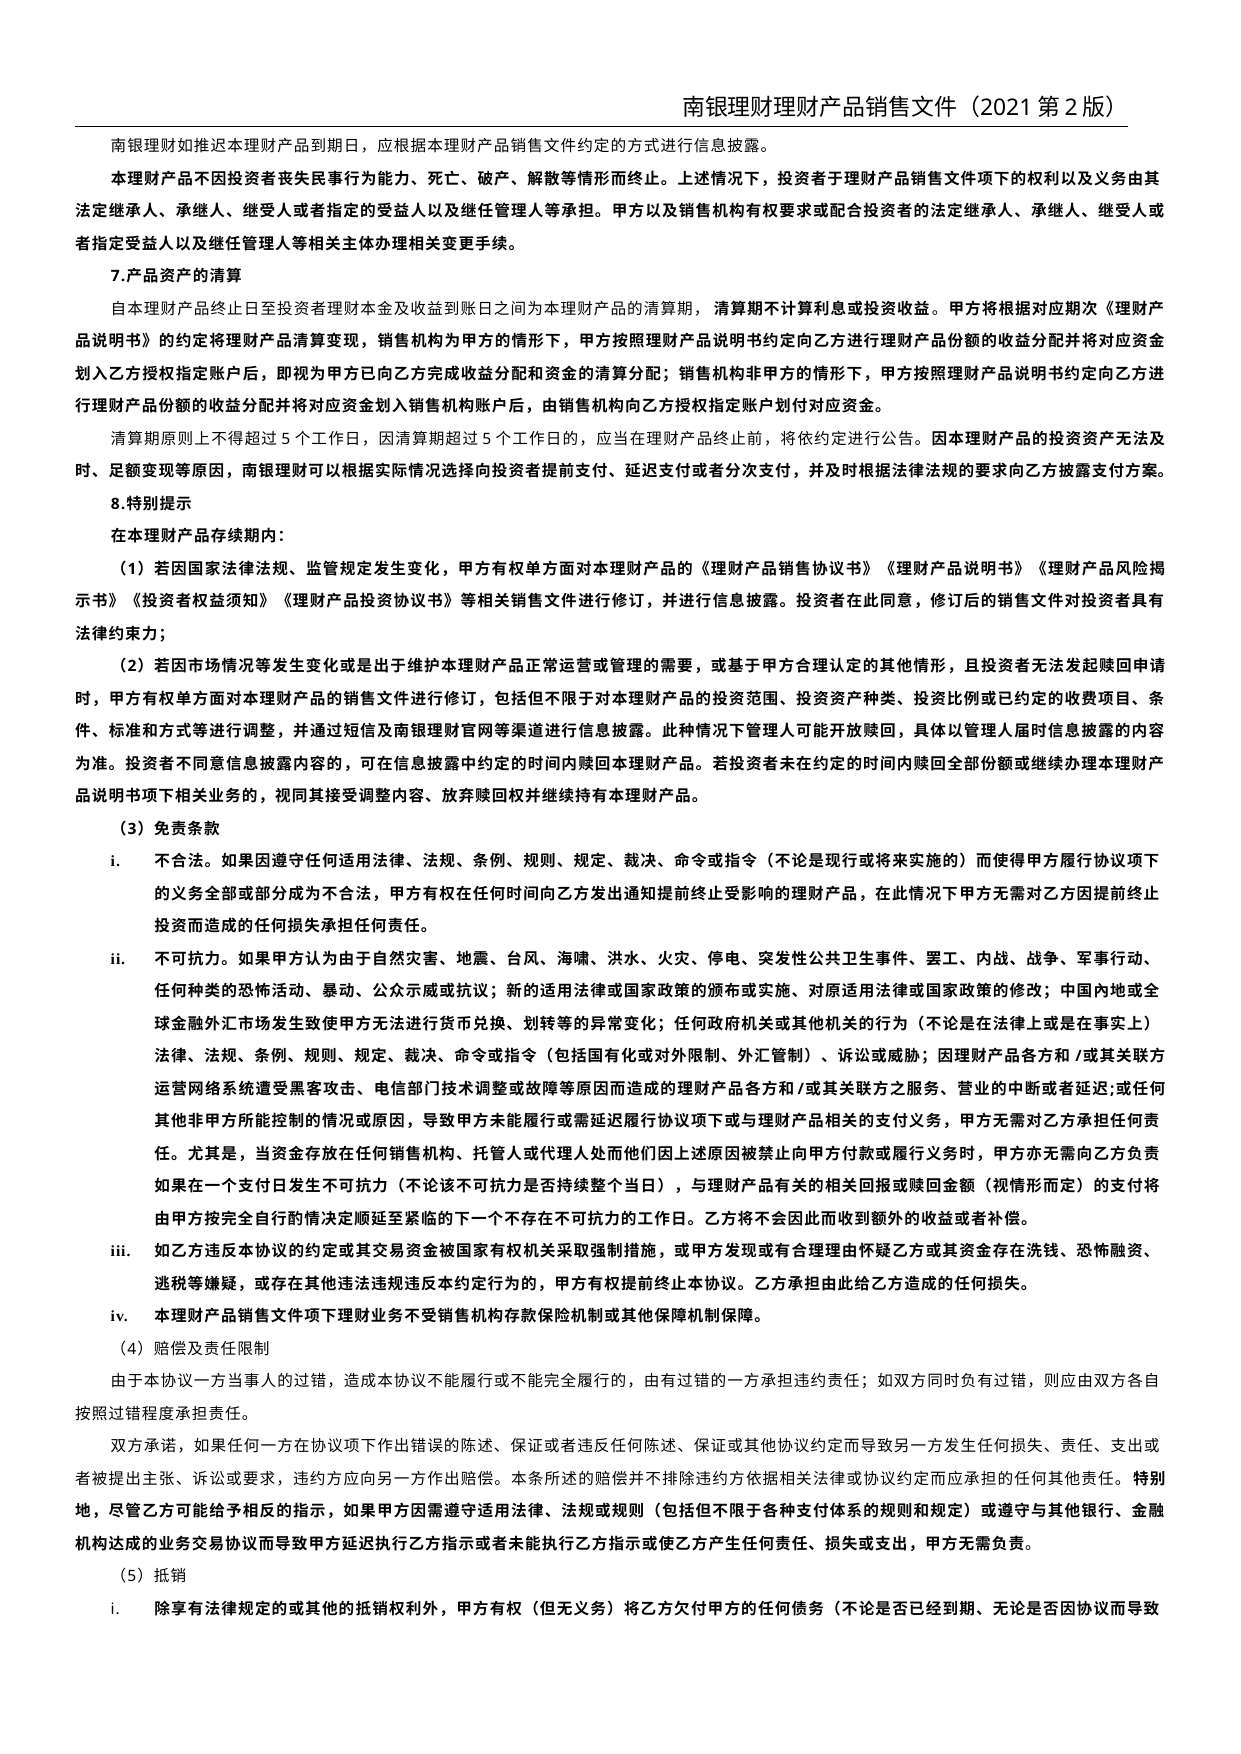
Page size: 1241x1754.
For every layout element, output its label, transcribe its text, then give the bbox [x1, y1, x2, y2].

text 双方承诺，如果任何一方在协议项下作出错误的陈述、保证或者违反任何陈述、保证或其他协议约定而导致另一方发生任何损失、责任、支出或者被提出主张、诉讼或要求，违约方应向另一方作出赔偿。本条所述的赔偿并不排除违约方依据相关法律或协议约定而应承担的任何其他责任。特别地，尽管乙方可能给予相反的指示，如果甲方因需遵守适用法律、法规或规则（包括但不限于各种支付体系的规则和规定）或遵守与其他银行、金融机构达成的业务交易协议而导致甲方延迟执行乙方指示或者未能执行乙方指示或使乙方产生任何责任、损失或支出，甲方无需负责。 [75, 1429, 1165, 1559]
list 不合法。如果因遵守任何适用法律、法规、条例、规则、规定、裁决、命令或指令（不论是现行或将来实施的）而使得甲方履行协议项下的义务全部或部分成为不合法，甲方有权在任何时间向乙方发出通知提前终止受影响的理财产品，在此情况下甲方无需对乙方因提前终止投资而造成的任何损失承担任何责任。 [110, 844, 1165, 941]
list 若因国家法律法规、监管规定发生变化，甲方有权单方面对本理财产品的《理财产品销售协议书》《理财产品说明书》《理财产品风险揭示书》《投资者权益须知》《理财产品投资协议书》等相关销售文件进行修订，并进行信息披露。投资者在此同意，修订后的销售文件对投资者具有法律约束力； [75, 551, 1165, 649]
text 8.特别提示 [75, 486, 1165, 519]
list 抵销 [75, 1559, 1165, 1591]
list 不可抗力。如果甲方认为由于自然灾害、地震、台风、海啸、洪水、火灾、停电、突发性公共卫生事件、罢工、内战、战争、军事行动、任何种类的恐怖活动、暴动、公众示威或抗议；新的适用法律或国家政策的颁布或实施、对原适用法律或国家政策的修改；中国內地或全球金融外汇市场发生致使甲方无法进行货币兑换、划转等的异常变化；任何政府机关或其他机关的行为（不论是在法律上或是在事实上）、法律、法规、条例、规则、规定、裁决、命令或指令（包括国有化或对外限制、外汇管制）、诉讼或威胁；因理财产品各方和/或其关联方运营网络系统遭受黑客攻击、电信部门技术调整或故障等原因而造成的理财产品各方和/或其关联方之服务、营业的中断或者延迟;或任何其他非甲方所能控制的情况或原因，导致甲方未能履行或需延迟履行协议项下或与理财产品相关的支付义务，甲方无需对乙方承担任何责任。尤其是，当资金存放在任何销售机构、托管人或代理人处而他们因上述原因被禁止向甲方付款或履行义务时，甲方亦无需向乙方负责。如果在一个支付日发生不可抗力（不论该不可抗力是否持续整个当日），与理财产品有关的相关回报或赎回金额（视情形而定）的支付将由甲方按完全自行酌情决定顺延至紧临的下一个不存在不可抗力的工作日。乙方将不会因此而收到额外的收益或者补偿。 [110, 941, 1165, 1234]
text 自本理财产品终止日至投资者理财本金及收益到账日之间为本理财产品的清算期，清算期不计算利息或投资收益。甲方将根据对应期次《理财产品说明书》的约定将理财产品清算变现，销售机构为甲方的情形下，甲方按照理财产品说明书约定向乙方进行理财产品份额的收益分配并将对应资金划入乙方授权指定账户后，即视为甲方已向乙方完成收益分配和资金的清算分配；销售机构非甲方的情形下，甲方按照理财产品说明书约定向乙方进行理财产品份额的收益分配并将对应资金划入销售机构账户后，由销售机构向乙方授权指定账户划付对应资金。 [75, 291, 1165, 421]
text 7.产品资产的清算 [75, 259, 1165, 291]
text 本理财产品不因投资者丧失民事行为能力、死亡、破产、解散等情形而终止。上述情况下，投资者于理财产品销售文件项下的权利以及义务由其法定继承人、承继人、继受人或者指定的受益人以及继任管理人等承担。甲方以及销售机构有权要求或配合投资者的法定继承人、承继人、继受人或者指定受益人以及继任管理人等相关主体办理相关变更手续。 [75, 161, 1165, 259]
list 本理财产品销售文件项下理财业务不受销售机构存款保险机制或其他保障机制保障。 [110, 1299, 1165, 1331]
text 由于本协议一方当事人的过错，造成本协议不能履行或不能完全履行的，由有过错的一方承担违约责任；如双方同时负有过错，则应由双方各自按照过错程度承担责任。 [75, 1364, 1165, 1429]
list 若因市场情况等发生变化或是出于维护本理财产品正常运营或管理的需要，或基于甲方合理认定的其他情形，且投资者无法发起赎回申请时，甲方有权单方面对本理财产品的销售文件进行修订，包括但不限于对本理财产品的投资范围、投资资产种类、投资比例或已约定的收费项目、条件、标准和方式等进行调整，并通过短信及南银理财官网等渠道进行信息披露。此种情况下管理人可能开放赎回，具体以管理人届时信息披露的内容为准。投资者不同意信息披露内容的，可在信息披露中约定的时间内赎回本理财产品。若投资者未在约定的时间内赎回全部份额或继续办理本理财产品说明书项下相关业务的，视同其接受调整内容、放弃赎回权并继续持有本理财产品。 [75, 649, 1165, 811]
list 赔偿及责任限制 [75, 1331, 1165, 1364]
text 清算期原则上不得超过5个工作日，因清算期超过5个工作日的，应当在理财产品终止前，将依约定进行公告。因本理财产品的投资资产无法及时、足额变现等原因，南银理财可以根据实际情况选择向投资者提前支付、延迟支付或者分次支付，并及时根据法律法规的要求向乙方披露支付方案。 [75, 421, 1165, 486]
list 如乙方违反本协议的约定或其交易资金被国家有权机关采取强制措施，或甲方发现或有合理理由怀疑乙方或其资金存在洗钱、恐怖融资、逃税等嫌疑，或存在其他违法违规违反本约定行为的，甲方有权提前终止本协议。乙方承担由此给乙方造成的任何损失。 [110, 1234, 1165, 1299]
text 在本理财产品存续期内： [75, 519, 1165, 551]
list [110, 1591, 1165, 1624]
text 南银理财如推迟本理财产品到期日，应根据本理财产品销售文件约定的方式进行信息披露。 [110, 129, 1165, 161]
list 免责条款 [75, 811, 1165, 844]
